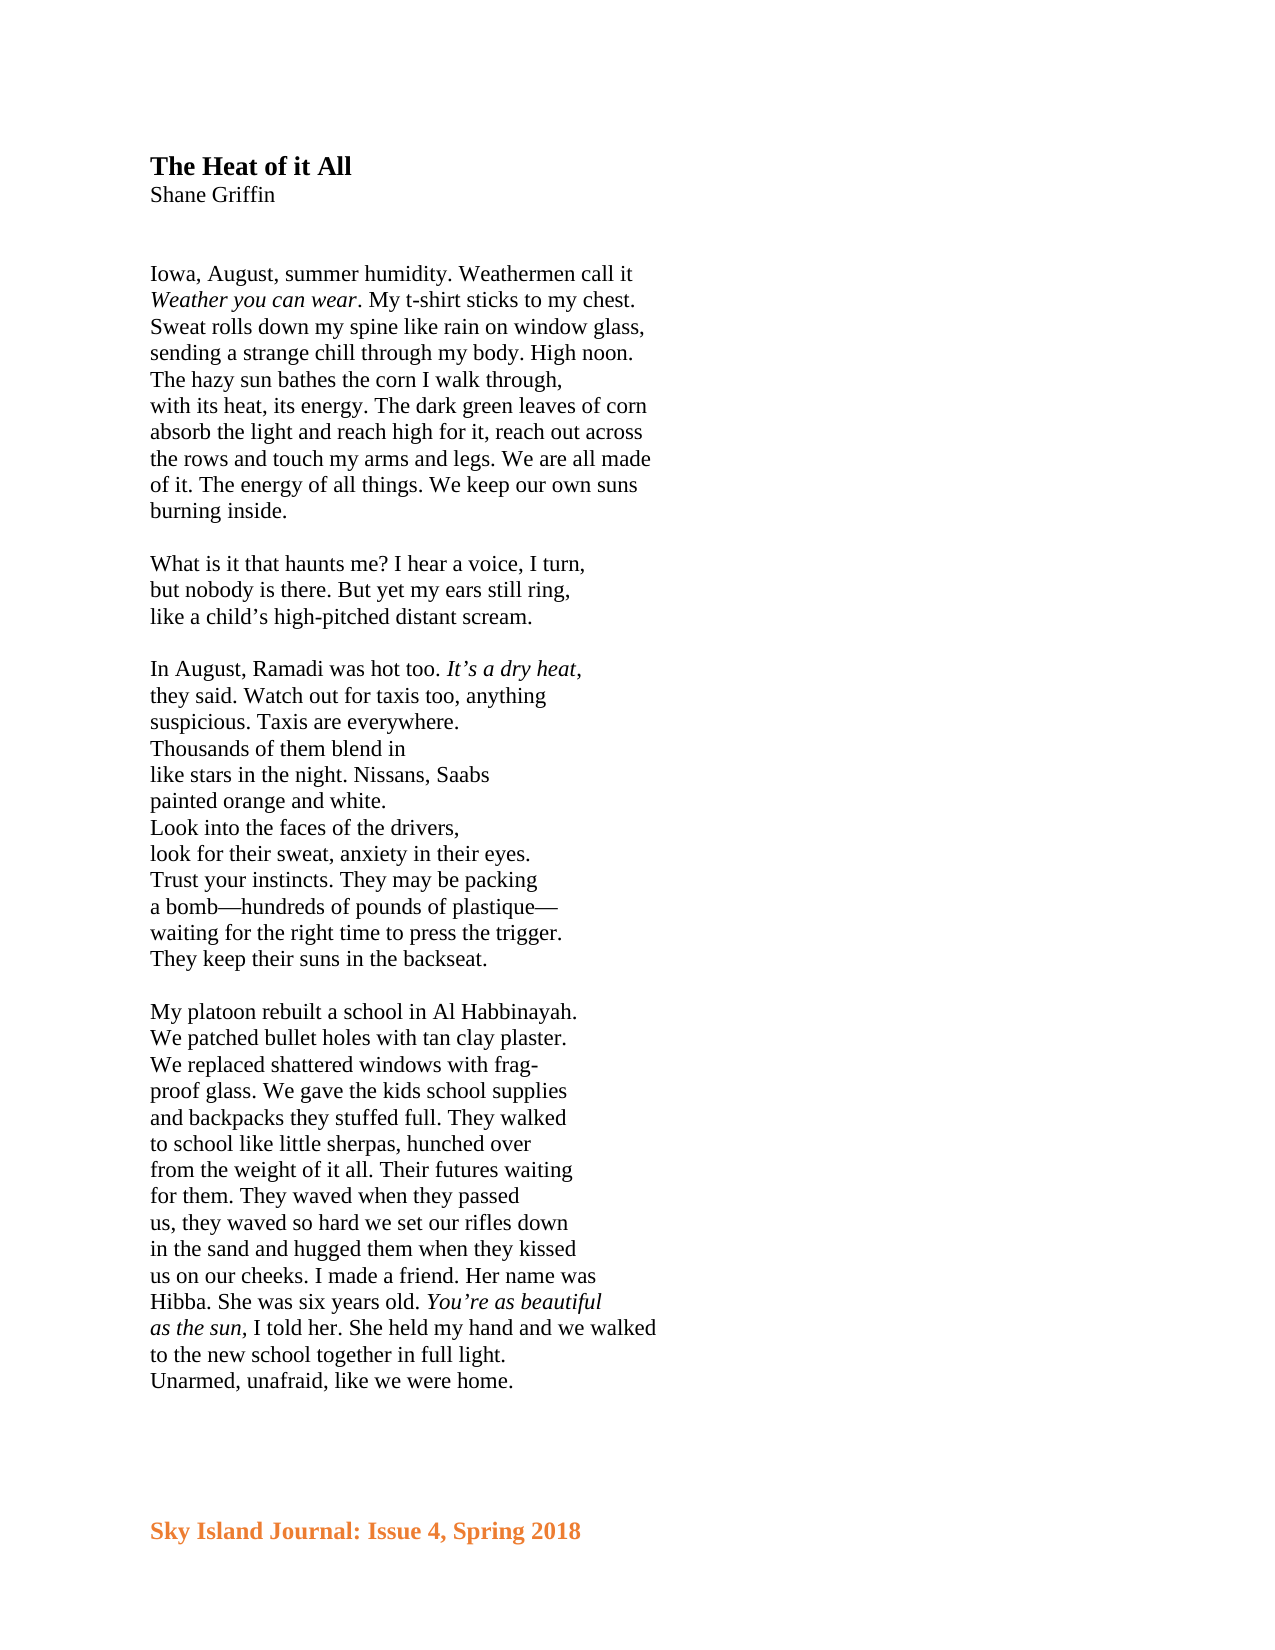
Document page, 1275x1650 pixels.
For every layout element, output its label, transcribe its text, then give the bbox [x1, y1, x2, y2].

text to the new school together in full light. [150, 1341, 1125, 1367]
text burning inside. [150, 497, 1125, 524]
text Unarmed, unafraid, like we were home. [150, 1367, 1125, 1393]
text The hazy sun bathes the corn I walk through, [150, 366, 1125, 392]
text waiting for the right time to press the trigger. [150, 919, 1125, 945]
text us, they waved so hard we set our rifles down [150, 1209, 1125, 1235]
text They keep their suns in the backseat. [150, 945, 1125, 972]
text We patched bullet holes with tan clay plaster. [150, 1024, 1125, 1051]
text as the sun, I told her. She held my hand and we walked [150, 1314, 1125, 1341]
text My platoon rebuilt a school in Al Habbinayah. [150, 998, 1125, 1024]
text Thousands of them blend in [150, 734, 1125, 761]
text they said. Watch out for taxis too, anything [150, 682, 1125, 708]
text In August, Ramadi was hot too. It’s a dry heat, [150, 656, 1125, 682]
text but nobody is there. But yet my ears still ring, [150, 576, 1125, 603]
text sending a strange chill through my body. High noon. [150, 339, 1125, 366]
text The Heat of it All [150, 150, 1125, 181]
text proof glass. We gave the kids school supplies [150, 1077, 1125, 1103]
text Look into the faces of the drivers, [150, 814, 1125, 840]
text from the weight of it all. Their futures waiting [150, 1156, 1125, 1183]
text like a child’s high-pitched distant scream. [150, 603, 1125, 629]
text with its heat, its energy. The dark green leaves of corn [150, 392, 1125, 418]
text Shane Griffin [150, 181, 1125, 207]
text Iowa, August, summer humidity. Weathermen call it [150, 260, 1125, 287]
text look for their sweat, anxiety in their eyes. [150, 840, 1125, 866]
text in the sand and hugged them when they kissed [150, 1235, 1125, 1262]
text to school like little sherpas, hunched over [150, 1130, 1125, 1156]
text Sweat rolls down my spine like rain on window glass, [150, 313, 1125, 339]
text of it. The energy of all things. We keep our own suns [150, 471, 1125, 497]
text Hibba. She was six years old. You’re as beautiful [150, 1288, 1125, 1314]
text painted orange and white. [150, 787, 1125, 814]
text Weather you can wear. My t-shirt sticks to my chest. [150, 287, 1125, 313]
text What is it that haunts me? I hear a voice, I turn, [150, 550, 1125, 576]
text for them. They waved when they passed [150, 1183, 1125, 1209]
text and backpacks they stuffed full. They walked [150, 1103, 1125, 1130]
text us on our cheeks. I made a friend. Her name was [150, 1262, 1125, 1288]
text suspicious. Taxis are everywhere. [150, 708, 1125, 734]
text Trust your instincts. They may be packing [150, 866, 1125, 893]
text absorb the light and reach high for it, reach out across [150, 418, 1125, 445]
text a bomb—hundreds of pounds of plastique— [150, 893, 1125, 919]
text like stars in the night. Nissans, Saabs [150, 761, 1125, 787]
text the rows and touch my arms and legs. We are all made [150, 445, 1125, 471]
text We replaced shattered windows with frag- [150, 1051, 1125, 1077]
